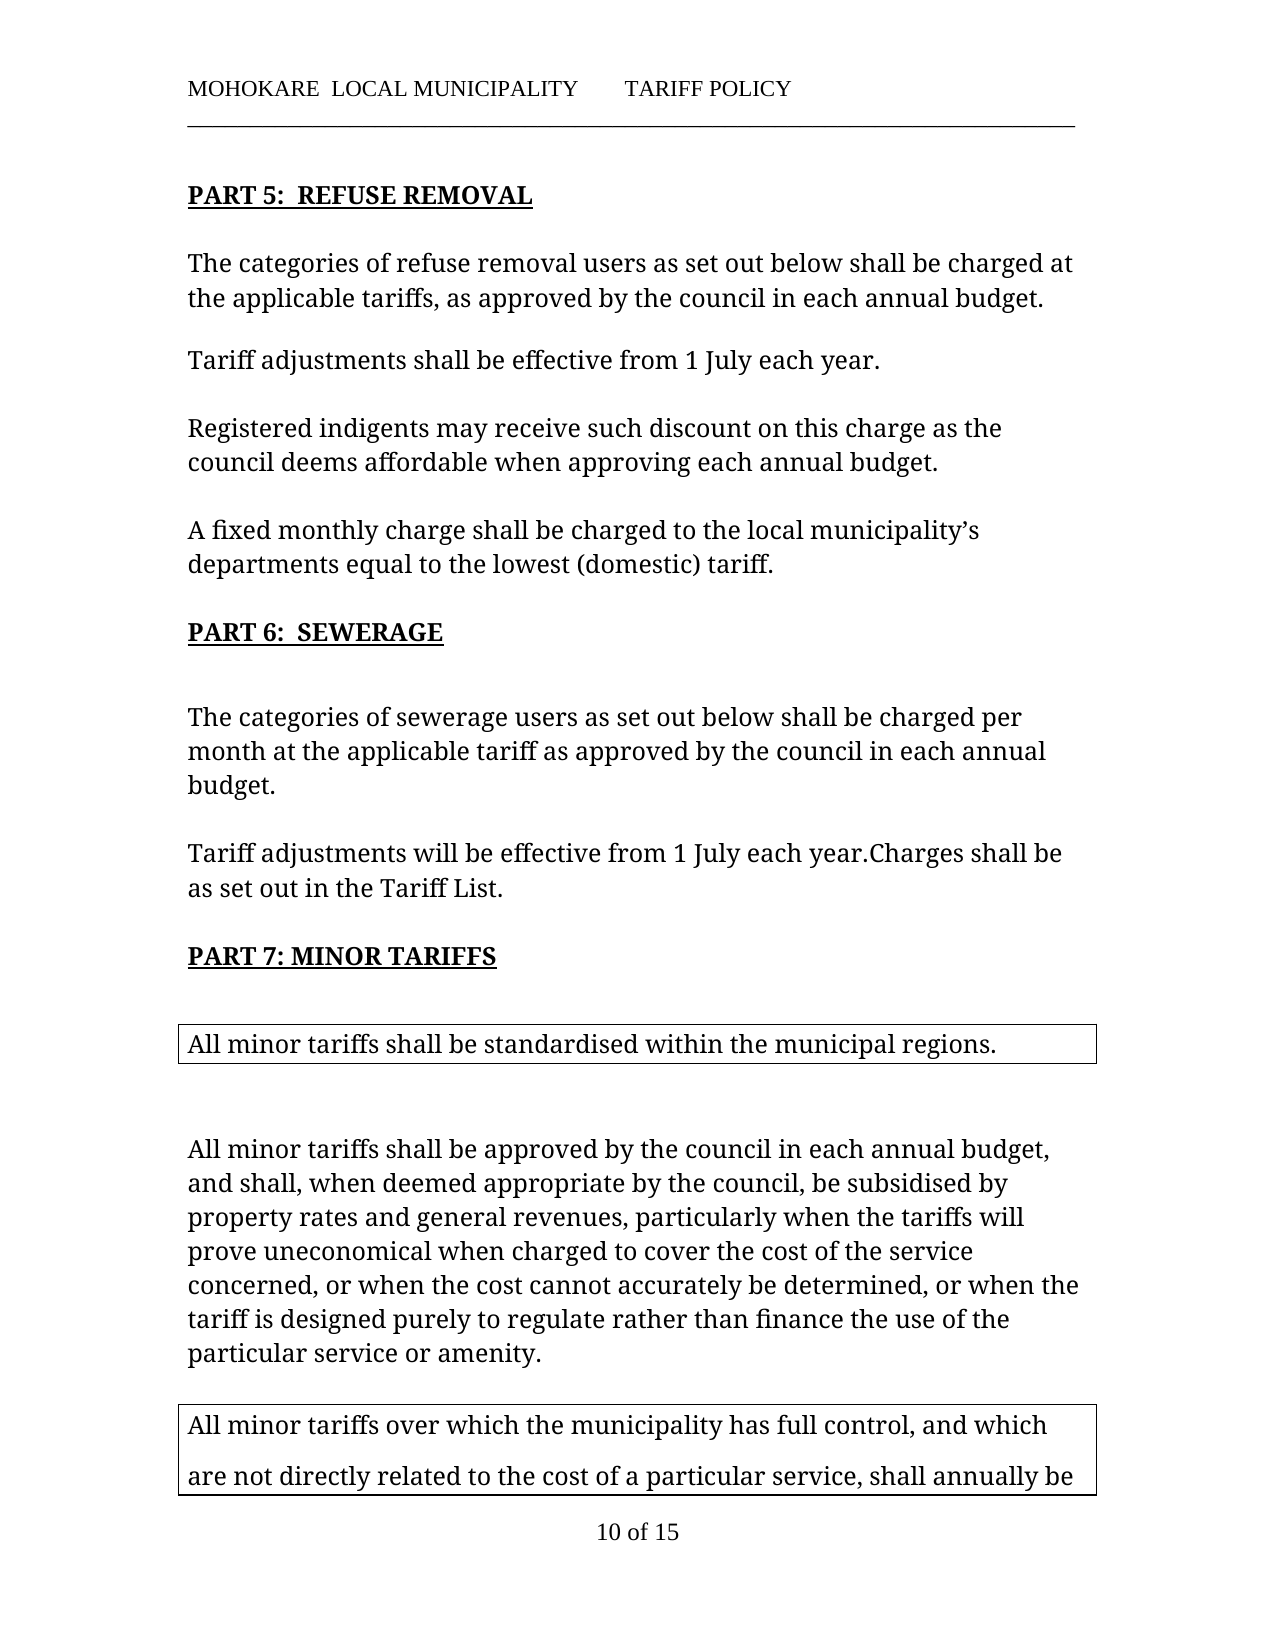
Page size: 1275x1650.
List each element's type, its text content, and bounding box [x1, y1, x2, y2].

text Registered indigents may receive such discount on this charge as the council deems affordable when approving each annual budget. [187, 410, 1087, 478]
text Tariff adjustments shall be effective from 1 July each year. [187, 342, 1087, 376]
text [179, 1405, 1096, 1494]
subtitle PART 7: MINOR TARIFFS [187, 938, 1087, 972]
text The categories of refuse removal users as set out below shall be charged at the applicable tariffs, as approved by the council in each annual budget. [187, 246, 1087, 314]
text A fixed monthly charge shall be charged to the local municipality’s departments equal to the lowest (domestic) tariff. [187, 513, 1087, 581]
text The categories of sewerage users as set out below shall be charged per month at the applicable tariff as approved by the council in each annual budget. [187, 700, 1087, 802]
subtitle PART 6: SEWERAGE [187, 615, 1087, 649]
text All minor tariffs shall be approved by the council in each annual budget, and shall, when deemed appropriate by the council, be subsidised by property rates and general revenues, particularly when the tariffs will prove uneconomical when charged to cover the cost of the service concerned, or when the cost cannot accurately be determined, or when the tariff is designed purely to regulate rather than finance the use of the particular service or amenity. [187, 1132, 1087, 1370]
text Tariff adjustments will be effective from 1 July each year.Charges shall be as set out in the Tariff List. [187, 836, 1087, 904]
text PART 5: REFUSE REMOVAL [187, 178, 1087, 212]
text All minor tariffs shall be standardised within the municipal regions. [179, 1025, 1096, 1063]
